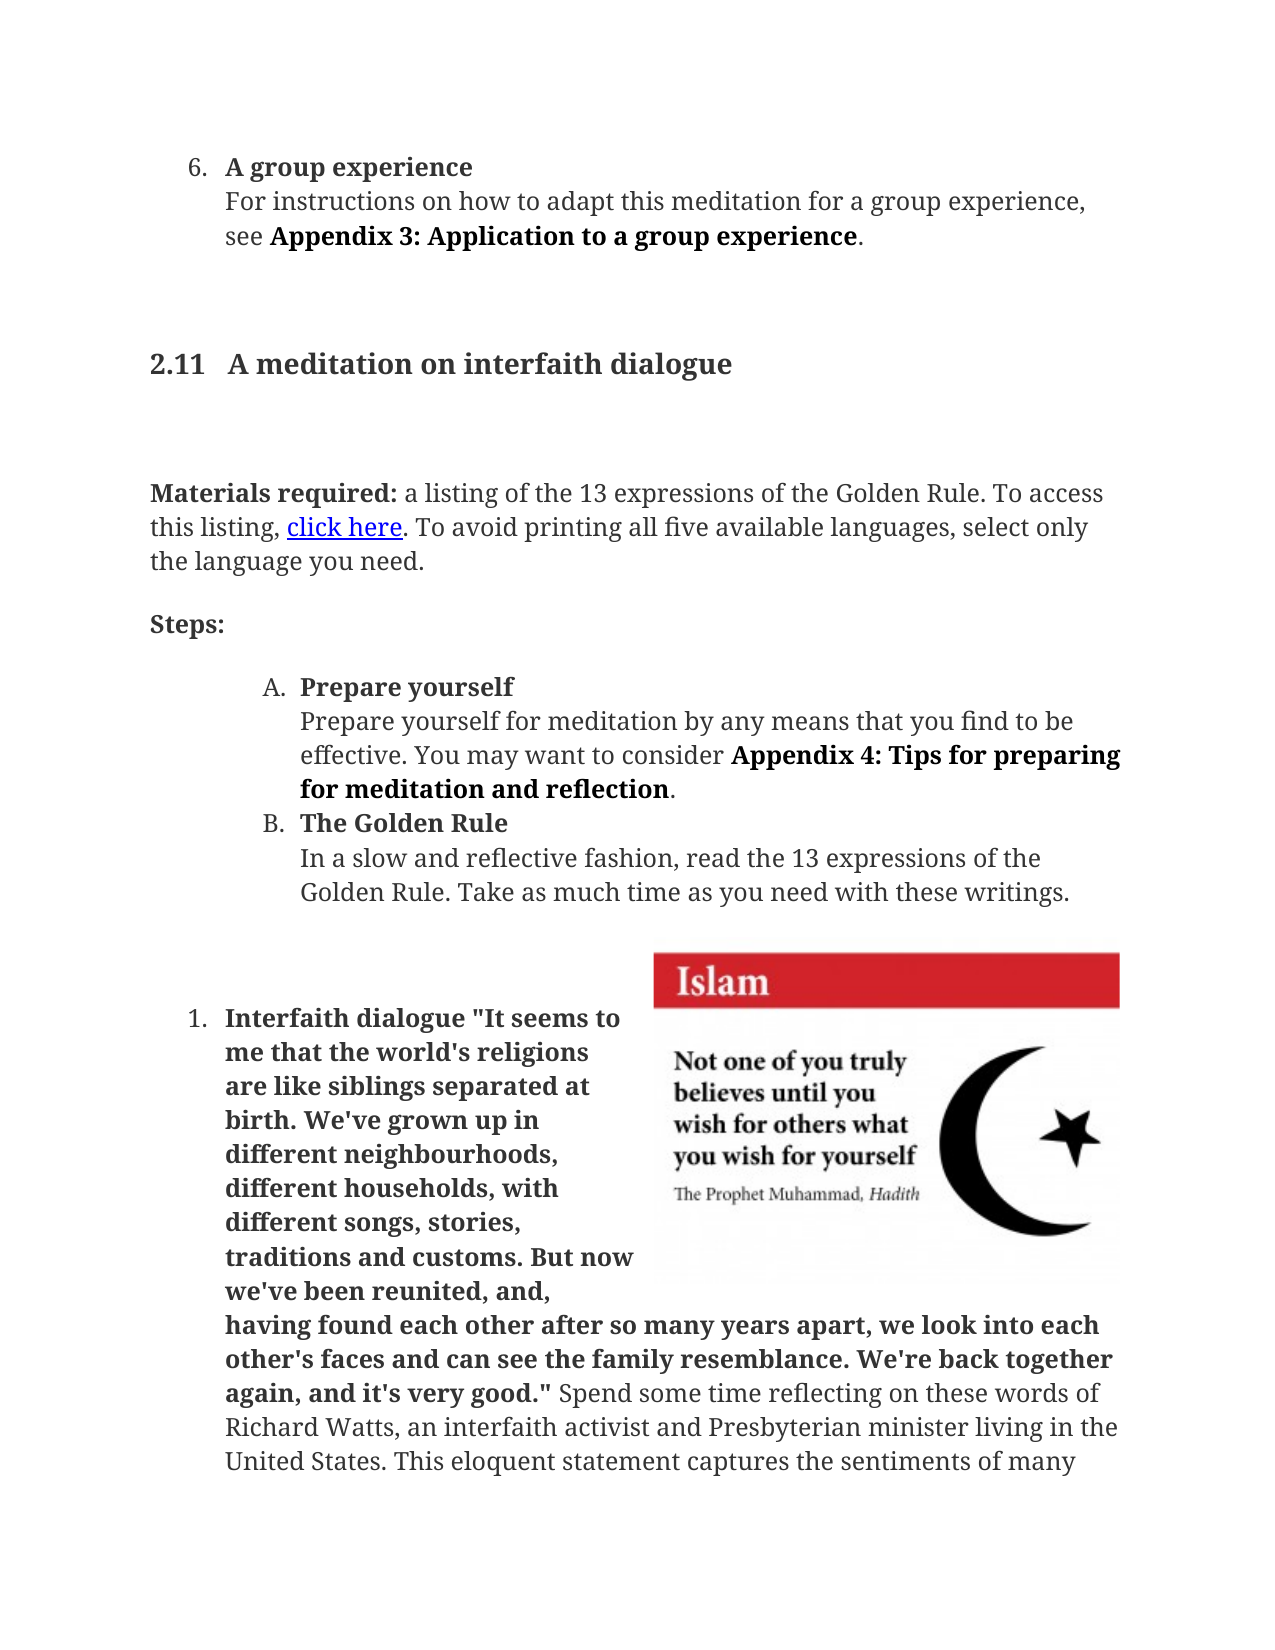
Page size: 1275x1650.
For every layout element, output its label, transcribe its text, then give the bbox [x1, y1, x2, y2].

text Steps: [150, 607, 1125, 641]
list The Golden Rule In a slow and reflective fashion, read the 13 expressions of the Golden Rule. Take as much time as you need with these writings. [262, 806, 1125, 908]
picture [653, 937, 1120, 1284]
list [187, 1001, 1125, 1478]
list A group experience For instructions on how to adapt this meditation for a group experience, see Appendix 3: Application to a group experience. [187, 150, 1125, 252]
text 2.11 A meditation on interfaith dialogue [150, 344, 1125, 383]
text Materials required: a listing of the 13 expressions of the Golden Rule. To access this listing, click here. To avoid printing all five available languages, select only the language you need. [150, 475, 1125, 577]
list Prepare yourself Prepare yourself for meditation by any means that you find to be effective. You may want to consider Appendix 4: Tips for preparing for meditation and reflection. [262, 670, 1125, 806]
